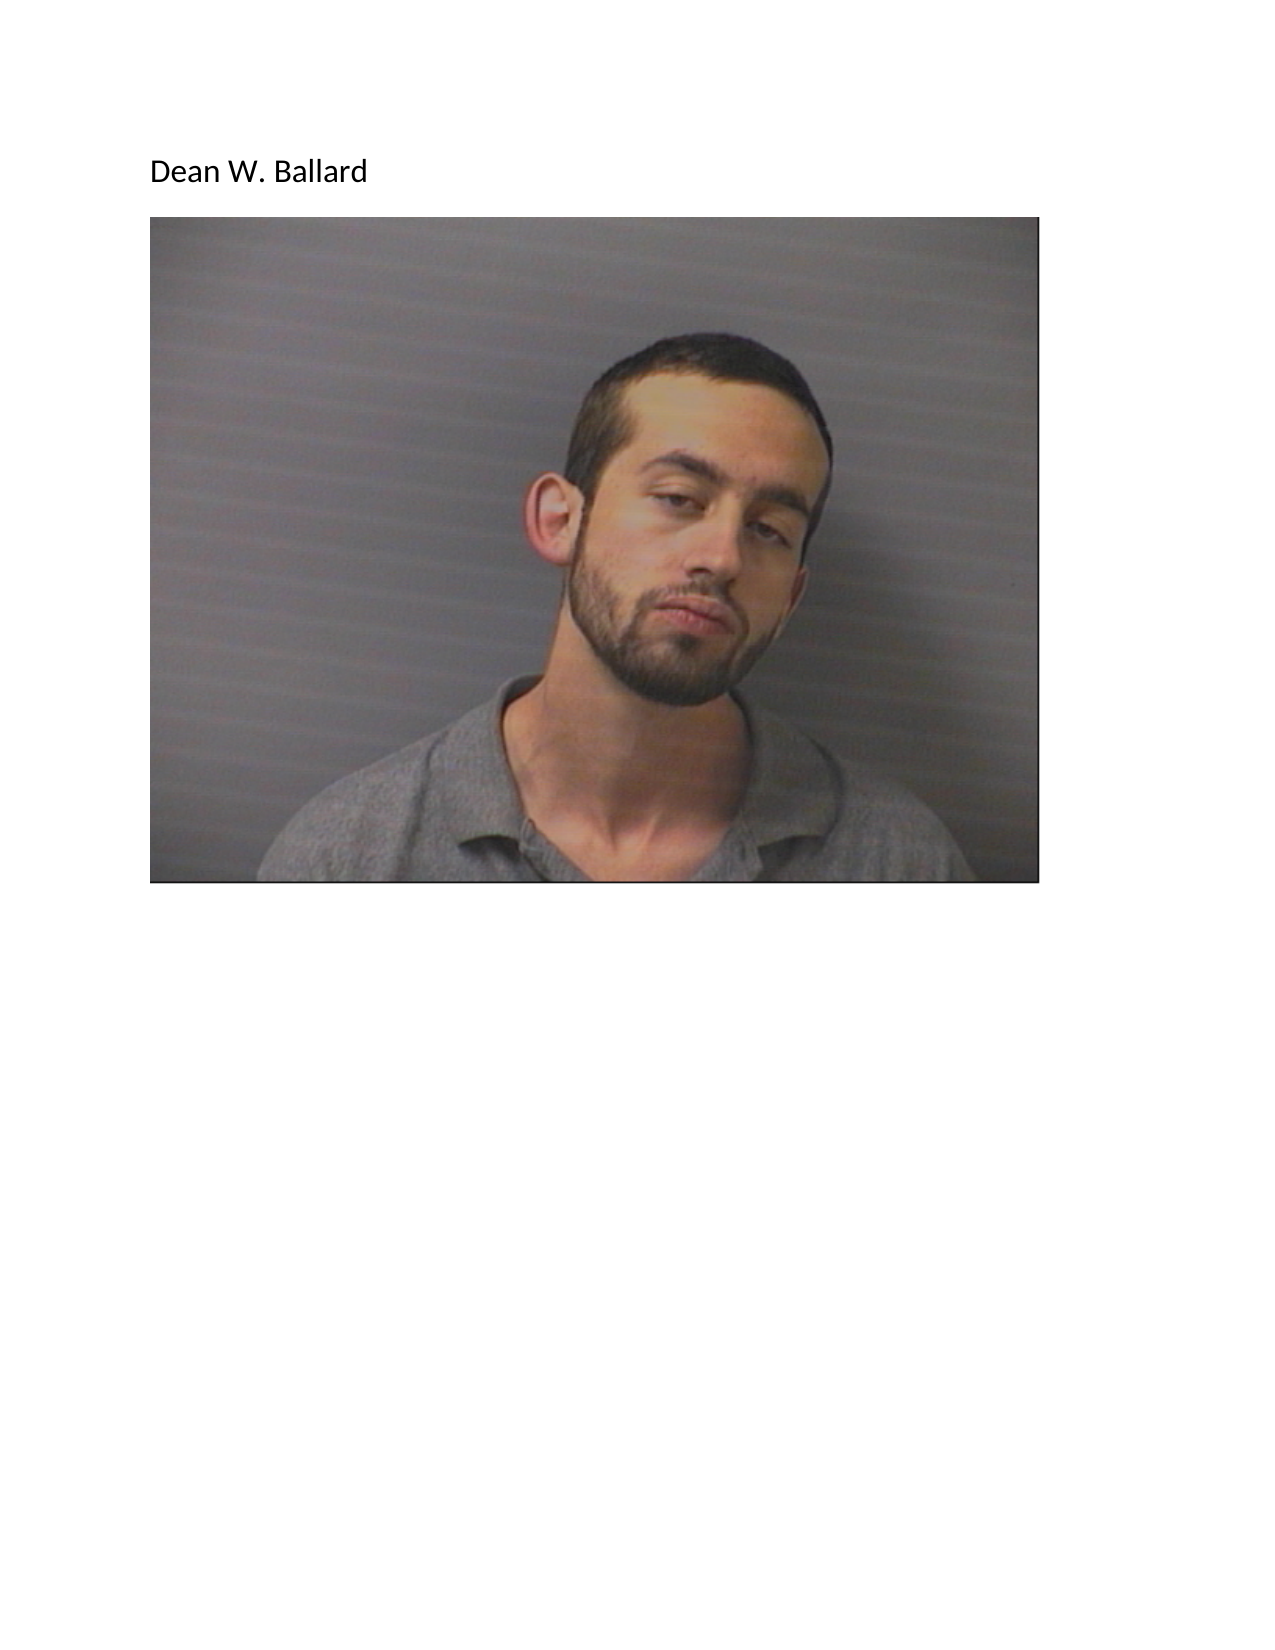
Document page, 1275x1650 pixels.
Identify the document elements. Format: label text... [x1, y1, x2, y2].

picture [150, 217, 1041, 885]
subtitle Dean W. Ballard [150, 150, 1125, 191]
